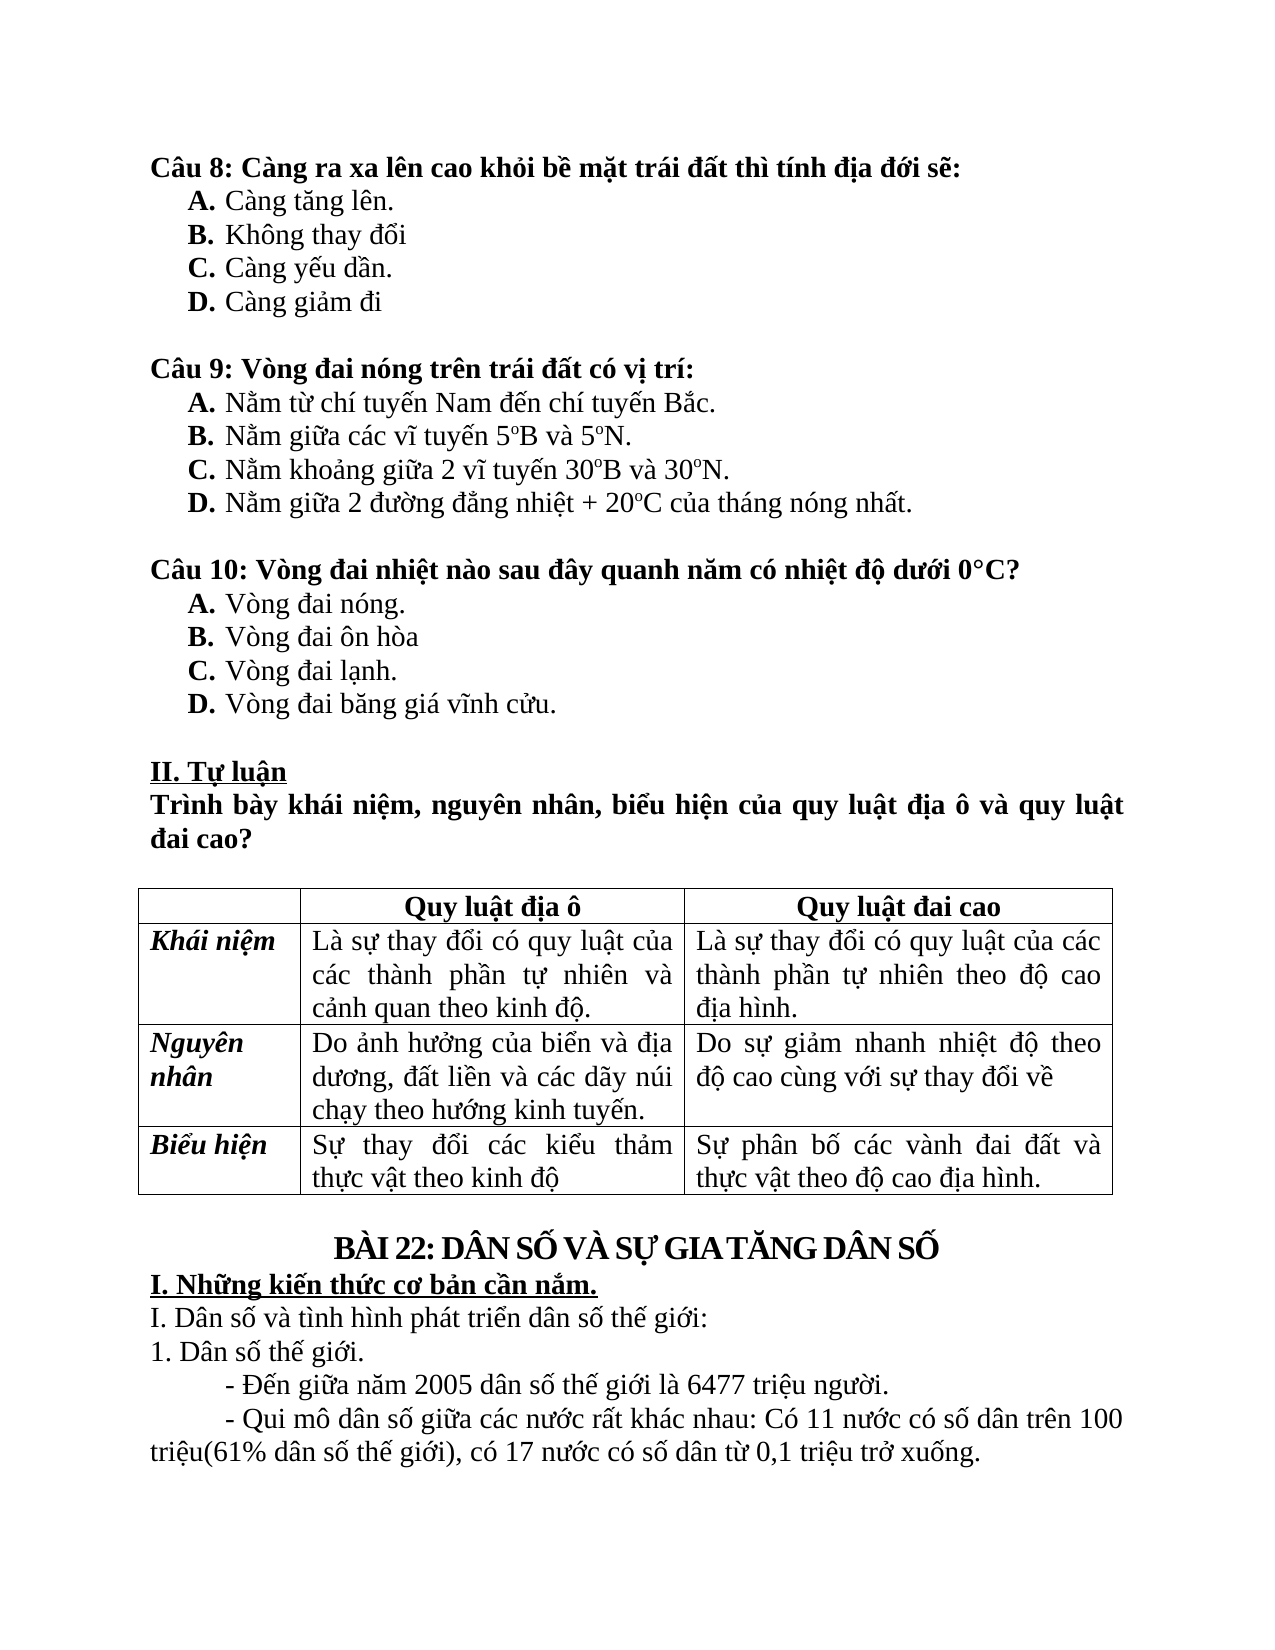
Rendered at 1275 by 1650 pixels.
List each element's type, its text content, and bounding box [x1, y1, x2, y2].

list Nằm từ chí tuyến Nam đến chí tuyến Bắc. [187, 385, 1125, 418]
text BÀI 22: DÂN SỐ VÀ SỰ GIA TĂNG DÂN SỐ [150, 1228, 1125, 1267]
text Câu 8: Càng ra xa lên cao khỏi bề mặt trái đất thì tính địa đới sẽ: [150, 150, 1125, 183]
list Vòng đai lạnh. [187, 653, 1125, 687]
text Trình bày khái niệm, nguyên nhân, biểu hiện của quy luật địa ô và quy luật đai cao? [150, 787, 1125, 854]
list Vòng đai băng giá vĩnh cửu. [187, 687, 1125, 720]
list Nằm giữa 2 đường đẳng nhiệt + 20oC của tháng nóng nhất. [187, 485, 1125, 519]
table_cell Sự phân bố các vành đai đất và thực vật theo độ cao địa hình. [685, 1127, 1112, 1194]
text 1. Dân số thế giới. [150, 1334, 1125, 1367]
table_cell Là sự thay đổi có quy luật của các thành phần tự nhiên theo độ cao địa hình. [685, 924, 1112, 1024]
text Câu 9: Vòng đai nóng trên trái đất có vị trí: [150, 351, 1125, 385]
table_cell Là sự thay đổi có quy luật của các thành phần tự nhiên và cảnh quan theo kinh độ. [301, 924, 684, 1024]
table_header Quy luật địa ô [301, 889, 684, 922]
list Nằm giữa các vĩ tuyến 5oB và 5oN. [187, 418, 1125, 452]
list Không thay đổi [187, 217, 1125, 251]
text I. Dân số và tình hình phát triển dân số thế giới: [150, 1300, 1125, 1334]
list Nằm khoảng giữa 2 vĩ tuyến 30oB và 30oN. [187, 452, 1125, 485]
list Vòng đai nóng. [187, 586, 1125, 619]
list Càng tăng lên. [187, 183, 1125, 217]
table_cell Do ảnh hưởng của biển và địa dương, đất liền và các dãy núi chạy theo hướng kinh tuyến. [301, 1025, 684, 1126]
table_header Quy luật đai cao [685, 889, 1112, 922]
text - Qui mô dân số giữa các nước rất khác nhau: Có 11 nước có số dân trên 100 triệu(61% dân số thế giới), có 17 nước có số dân từ 0,1 triệu trở xuống. [150, 1401, 1125, 1468]
table_cell Biểu hiện [139, 1127, 300, 1194]
text I. Những kiến thức cơ bản cần nắm. [150, 1267, 1125, 1300]
list Càng yếu dần. [187, 251, 1125, 284]
table_cell Do sự giảm nhanh nhiệt độ theo độ cao cùng với sự thay đổi về [685, 1025, 1112, 1126]
list Vòng đai ôn hòa [187, 619, 1125, 653]
text Câu 10: Vòng đai nhiệt nào sau đây quanh năm có nhiệt độ dưới 0°C? [150, 552, 1125, 586]
table_cell Sự thay đổi các kiểu thảm thực vật theo kinh độ [301, 1127, 684, 1194]
list Càng giảm đi [187, 284, 1125, 318]
text - Đến giữa năm 2005 dân số thế giới là 6477 triệu người. [150, 1367, 1125, 1401]
text II. Tự luận [150, 754, 1125, 787]
table_cell Nguyên nhân [139, 1025, 300, 1126]
table_header [139, 889, 300, 922]
table_cell Khái niệm [139, 924, 300, 1024]
